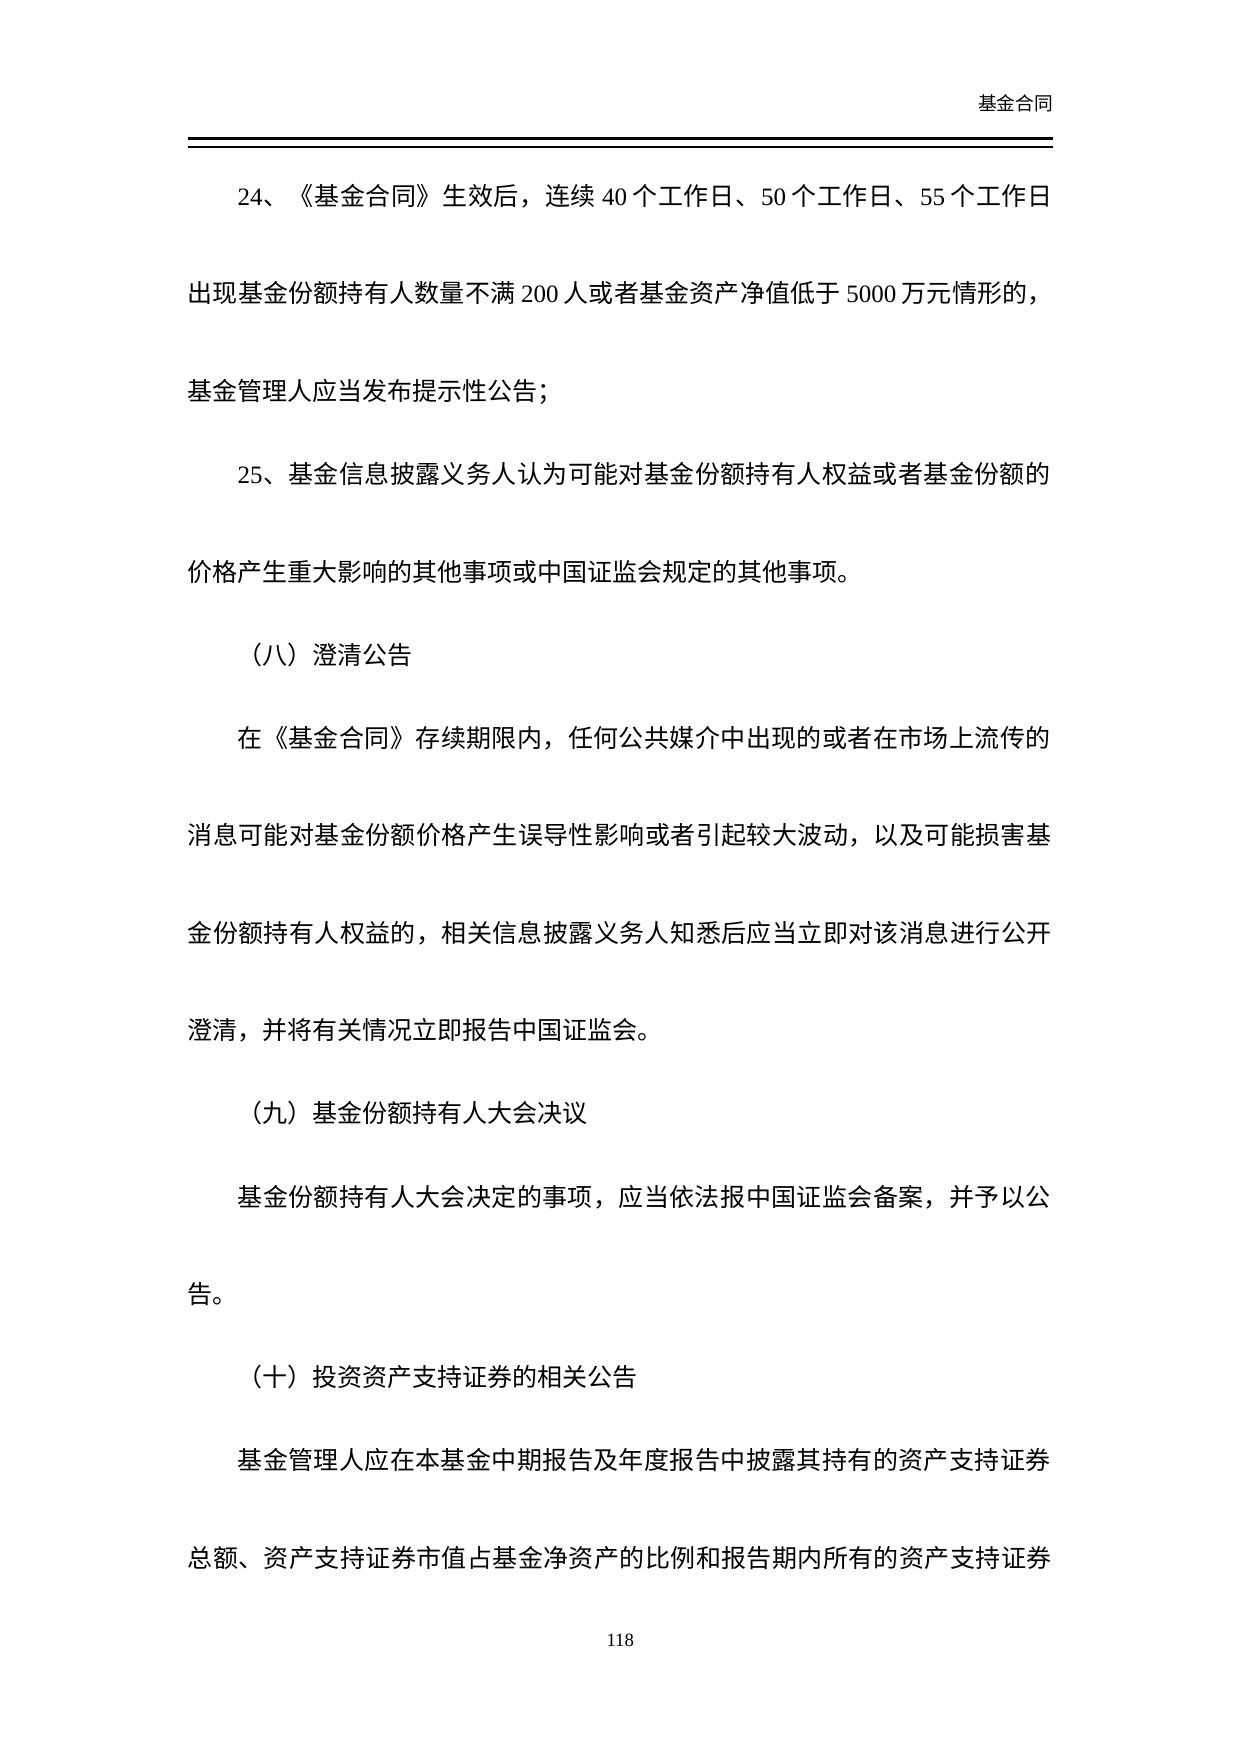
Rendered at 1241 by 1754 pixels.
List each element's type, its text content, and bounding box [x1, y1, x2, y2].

text （十）投资资产支持证券的相关公告 [187, 1343, 1053, 1408]
text （九）基金份额持有人大会决议 [187, 1079, 1053, 1144]
text 基金份额持有人大会决定的事项，应当依法报中国证监会备案，并予以公告。 [187, 1163, 1053, 1325]
text 24、《基金合同》生效后，连续40个工作日、50个工作日、55个工作日出现基金份额持有人数量不满200人或者基金资产净值低于5000万元情形的，基金管理人应当发布提示性公告； [187, 162, 1053, 422]
text （八）澄清公告 [187, 621, 1053, 686]
text 25、基金信息披露义务人认为可能对基金份额持有人权益或者基金份额的价格产生重大影响的其他事项或中国证监会规定的其他事项。 [187, 440, 1053, 603]
text 在《基金合同》存续期限内，任何公共媒介中出现的或者在市场上流传的消息可能对基金份额价格产生误导性影响或者引起较大波动，以及可能损害基金份额持有人权益的，相关信息披露义务人知悉后应当立即对该消息进行公开澄清，并将有关情况立即报告中国证监会。 [187, 704, 1053, 1061]
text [187, 1426, 1053, 1589]
